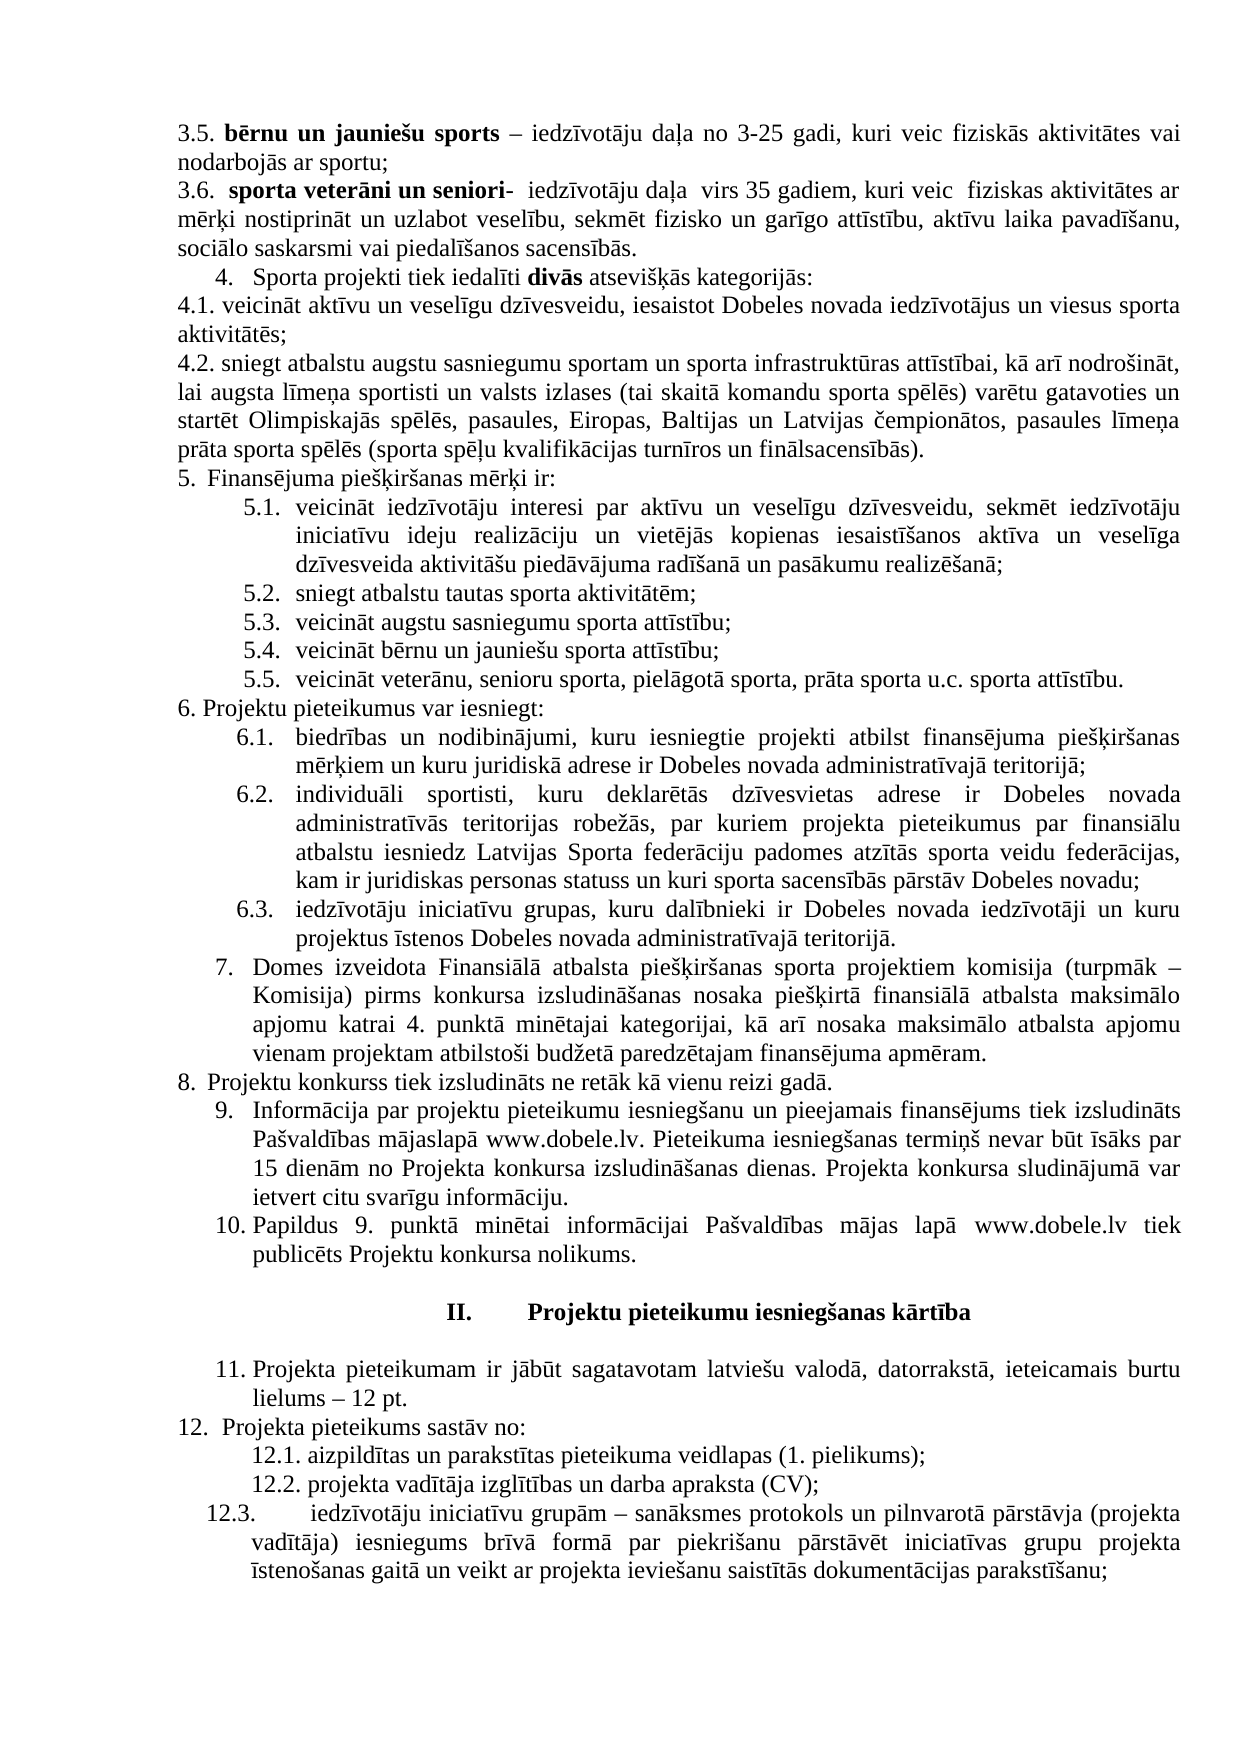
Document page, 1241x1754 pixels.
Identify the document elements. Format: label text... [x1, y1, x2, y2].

text 3.5. bērnu un jauniešu sports – iedzīvotāju daļa no 3-25 gadi, kuri veic fiziskās aktivitātes vai nodarbojās ar sportu; [177, 118, 1181, 176]
text 6.3. iedzīvotāju iniciatīvu grupas, kuru dalībnieki ir Dobeles novada iedzīvotāji un kuru projektus īstenos Dobeles novada administratīvajā teritorijā. [236, 894, 1181, 952]
list veicināt veterānu, senioru sporta, pielāgotā sporta, prāta sporta u.c. sporta attīstību. [243, 664, 1181, 693]
list veicināt augstu sasniegumu sporta attīstību; [243, 607, 1181, 636]
text 6. Projektu pieteikumus var iesniegt: [177, 693, 1181, 722]
list Informācija par projektu pieteikumu iesniegšanu un pieejamais finansējums tiek izsludināts Pašvaldības mājaslapā www.dobele.lv. Pieteikuma iesniegšanas termiņš nevar būt īsāks par 15 dienām no Projekta konkursa izsludināšanas dienas. Projekta konkursa sludinājumā var ietvert citu svarīgu informāciju. [215, 1096, 1181, 1211]
list Papildus 9. punktā minētai informācijai Pašvaldības mājas lapā www.dobele.lv tiek publicēts Projektu konkursa nolikums. [215, 1211, 1181, 1268]
text 4.2. sniegt atbalstu augstu sasniegumu sportam un sporta infrastruktūras attīstībai, kā arī nodrošināt, lai augsta līmeņa sportisti un valsts izlases (tai skaitā komandu sporta spēlēs) varētu gatavoties un startēt Olimpiskajās spēlēs, pasaules, Eiropas, Baltijas un Latvijas čempionātos, pasaules līmeņa prāta sporta spēlēs (sporta spēļu kvalifikācijas turnīros un finālsacensībās). [177, 348, 1181, 463]
list Projektu pieteikumu iesniegšanas kārtība [236, 1297, 1181, 1326]
list veicināt bērnu un jauniešu sporta attīstību; [243, 636, 1181, 664]
text 12.1. aizpildītas un parakstītas pieteikuma veidlapas (1. pielikums); [251, 1441, 1181, 1469]
list Domes izveidota Finansiālā atbalsta piešķiršanas sporta projektiem komisija (turpmāk – Komisija) pirms konkursa izsludināšanas nosaka piešķirtā finansiālā atbalsta maksimālo apjomu katrai 4. punktā minētajai kategorijai, kā arī nosaka maksimālo atbalsta apjomu vienam projektam atbilstoši budžetā paredzētajam finansējuma apmēram. [215, 952, 1181, 1067]
list Projektu konkurss tiek izsludināts ne retāk kā vienu reizi gadā. [177, 1067, 1181, 1096]
text 3.6. sporta veterāni un seniori- iedzīvotāju daļa virs 35 gadiem, kuri veic fiziskas aktivitātes ar mērķi nostiprināt un uzlabot veselību, sekmēt fizisko un garīgo attīstību, aktīvu laika pavadīšanu, sociālo saskarsmi vai piedalīšanos sacensībās. [177, 176, 1181, 262]
list Sporta projekti tiek iedalīti divās atsevišķās kategorijās: [215, 262, 1181, 291]
text 6.2. individuāli sportisti, kuru deklarētās dzīvesvietas adrese ir Dobeles novada administratīvās teritorijas robežās, par kuriem projekta pieteikumus par finansiālu atbalstu iesniedz Latvijas Sporta federāciju padomes atzītās sporta veidu federācijas, kam ir juridiskas personas statuss un kuri sporta sacensībās pārstāv Dobeles novadu; [236, 779, 1181, 894]
text 12.2. projekta vadītāja izglītības un darba apraksta (CV); [251, 1469, 1181, 1498]
text 4.1. veicināt aktīvu un veselīgu dzīvesveidu, iesaistot Dobeles novada iedzīvotājus un viesus sporta aktivitātēs; [177, 291, 1181, 348]
list veicināt iedzīvotāju interesi par aktīvu un veselīgu dzīvesveidu, sekmēt iedzīvotāju iniciatīvu ideju realizāciju un vietējās kopienas iesaistīšanos aktīva un veselīga dzīvesveida aktivitāšu piedāvājuma radīšanā un pasākumu realizēšanā; [243, 492, 1181, 578]
list Projekta pieteikumam ir jābūt sagatavotam latviešu valodā, datorrakstā, ieteicamais burtu lielums – 12 pt. [215, 1354, 1181, 1412]
list Projekta pieteikums sastāv no: [177, 1412, 1181, 1441]
text 6.1. biedrības un nodibinājumi, kuru iesniegtie projekti atbilst finansējuma piešķiršanas mērķiem un kuru juridiskā adrese ir Dobeles novada administratīvajā teritorijā; [236, 722, 1181, 779]
list sniegt atbalstu tautas sporta aktivitātēm; [243, 578, 1181, 607]
list Finansējuma piešķiršanas mērķi ir: [177, 463, 1181, 492]
list iedzīvotāju iniciatīvu grupām – sanāksmes protokols un pilnvarotā pārstāvja (projekta vadītāja) iesniegums brīvā formā par piekrišanu pārstāvēt iniciatīvas grupu projekta īstenošanas gaitā un veikt ar projekta ieviešanu saistītās dokumentācijas parakstīšanu; [206, 1498, 1181, 1584]
